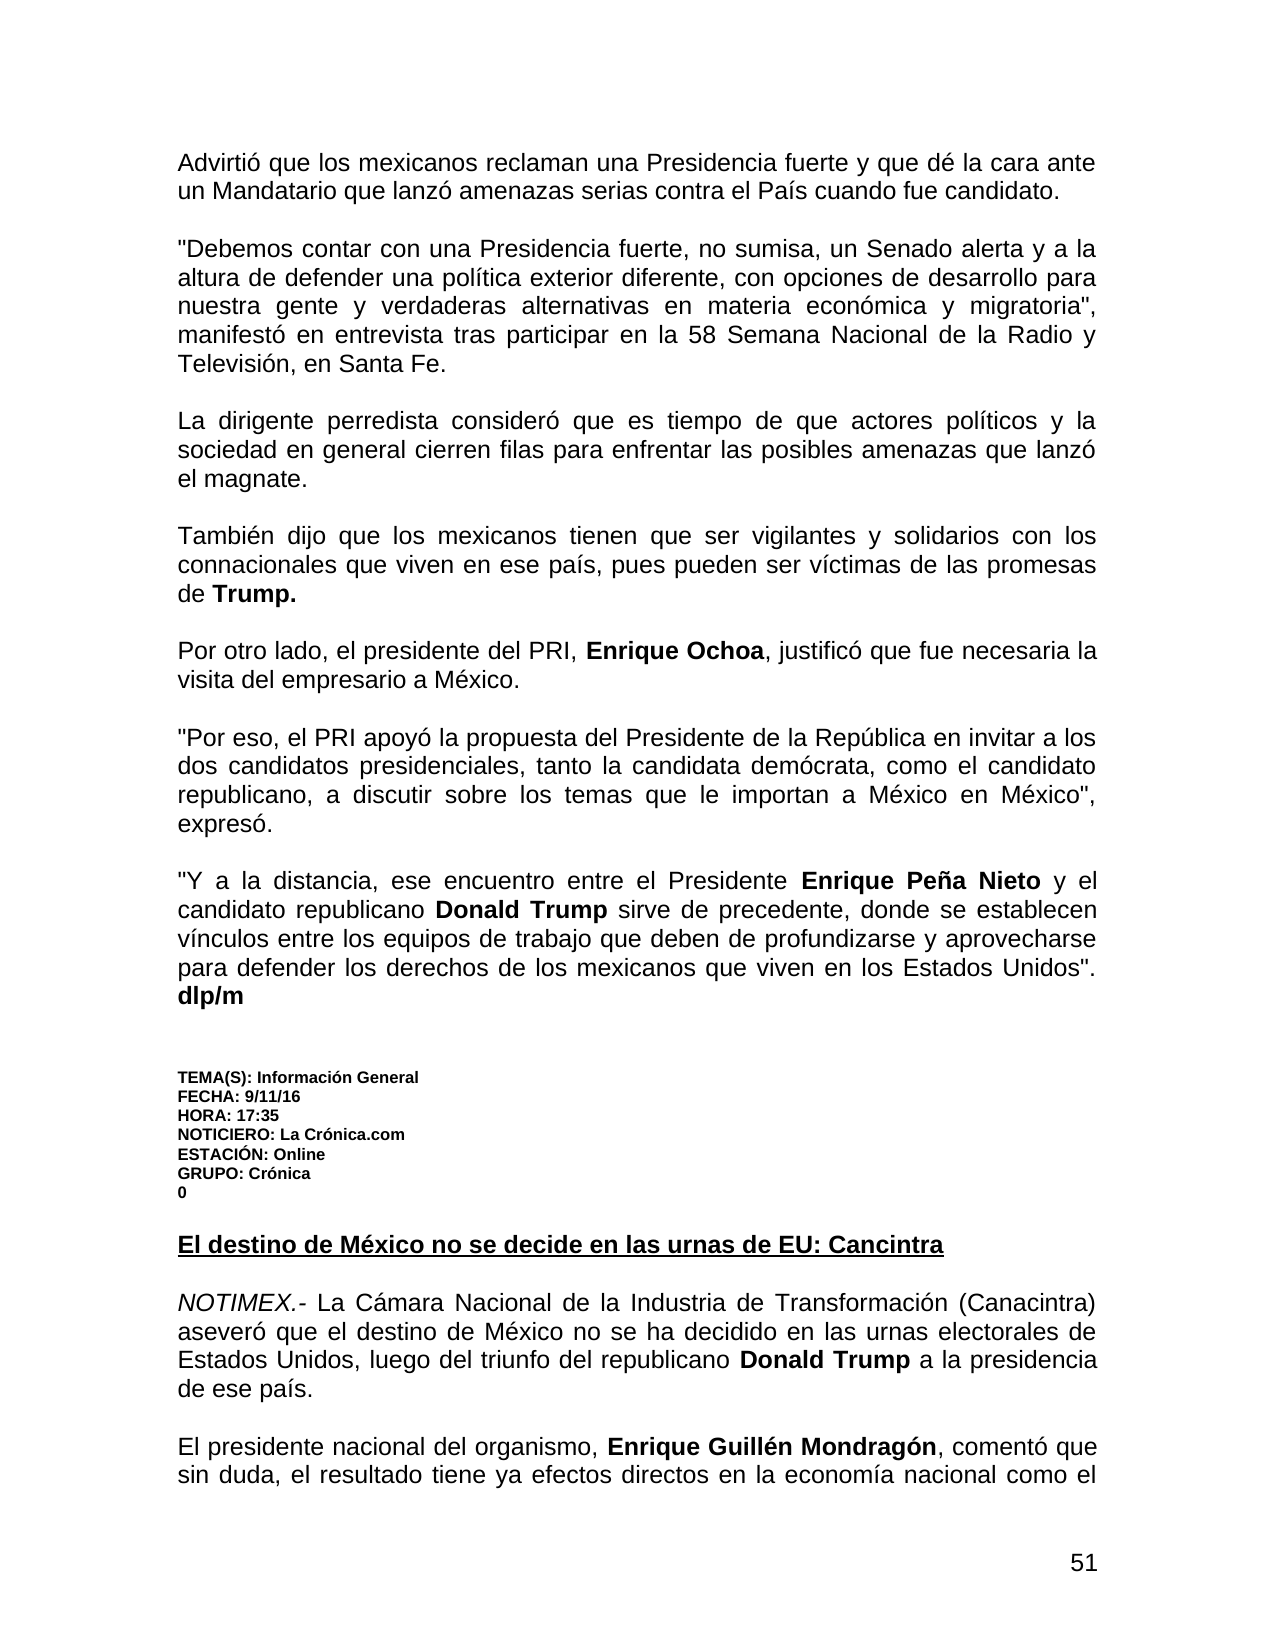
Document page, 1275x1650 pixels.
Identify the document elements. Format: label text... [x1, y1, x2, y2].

text ESTACIÓN: Online [177, 1144, 1098, 1163]
text NOTICIERO: La Crónica.com [177, 1125, 1098, 1144]
text 0 [177, 1183, 1098, 1202]
text TEMA(S): Información General [177, 1068, 1098, 1087]
text "Debemos contar con una Presidencia fuerte, no sumisa, un Senado alerta y a la altura de defender una política exterior diferente, con opciones de desarrollo para nuestra gente y verdaderas alternativas en materia económica y migratoria", manifestó en entrevista tras participar en la 58 Semana Nacional de la Radio y Televisión, en Santa Fe. [177, 234, 1098, 378]
text Por otro lado, el presidente del PRI, Enrique Ochoa, justificó que fue necesaria la visita del empresario a México. [177, 636, 1098, 694]
text "Y a la distancia, ese encuentro entre el Presidente Enrique Peña Nieto y el candidato republicano Donald Trump sirve de precedente, donde se establecen vínculos entre los equipos de trabajo que deben de profundizarse y aprovecharse para defender los derechos de los mexicanos que viven en los Estados Unidos". dlp/m [177, 866, 1098, 1010]
text NOTIMEX.- La Cámara Nacional de la Industria de Transformación (Canacintra) aseveró que el destino de México no se ha decidido en las urnas electorales de Estados Unidos, luego del triunfo del republicano Donald Trump a la presidencia de ese país. [177, 1288, 1098, 1403]
text Advirtió que los mexicanos reclaman una Presidencia fuerte y que dé la cara ante un Mandatario que lanzó amenazas serias contra el País cuando fue candidato. [177, 148, 1098, 205]
text HORA: 17:35 [177, 1106, 1098, 1125]
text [177, 1432, 1098, 1489]
text GRUPO: Crónica [177, 1163, 1098, 1183]
text También dijo que los mexicanos tienen que ser vigilantes y solidarios con los connacionales que viven en ese país, pues pueden ser víctimas de las promesas de Trump. [177, 521, 1098, 608]
text La dirigente perredista consideró que es tiempo de que actores políticos y la sociedad en general cierren filas para enfrentar las posibles amenazas que lanzó el magnate. [177, 406, 1098, 493]
text FECHA: 9/11/16 [177, 1087, 1098, 1106]
text "Por eso, el PRI apoyó la propuesta del Presidente de la República en invitar a los dos candidatos presidenciales, tanto la candidata demócrata, como el candidato republicano, a discutir sobre los temas que le importan a México en México", expresó. [177, 723, 1098, 838]
text El destino de México no se decide en las urnas de EU: Cancintra [177, 1231, 1098, 1259]
